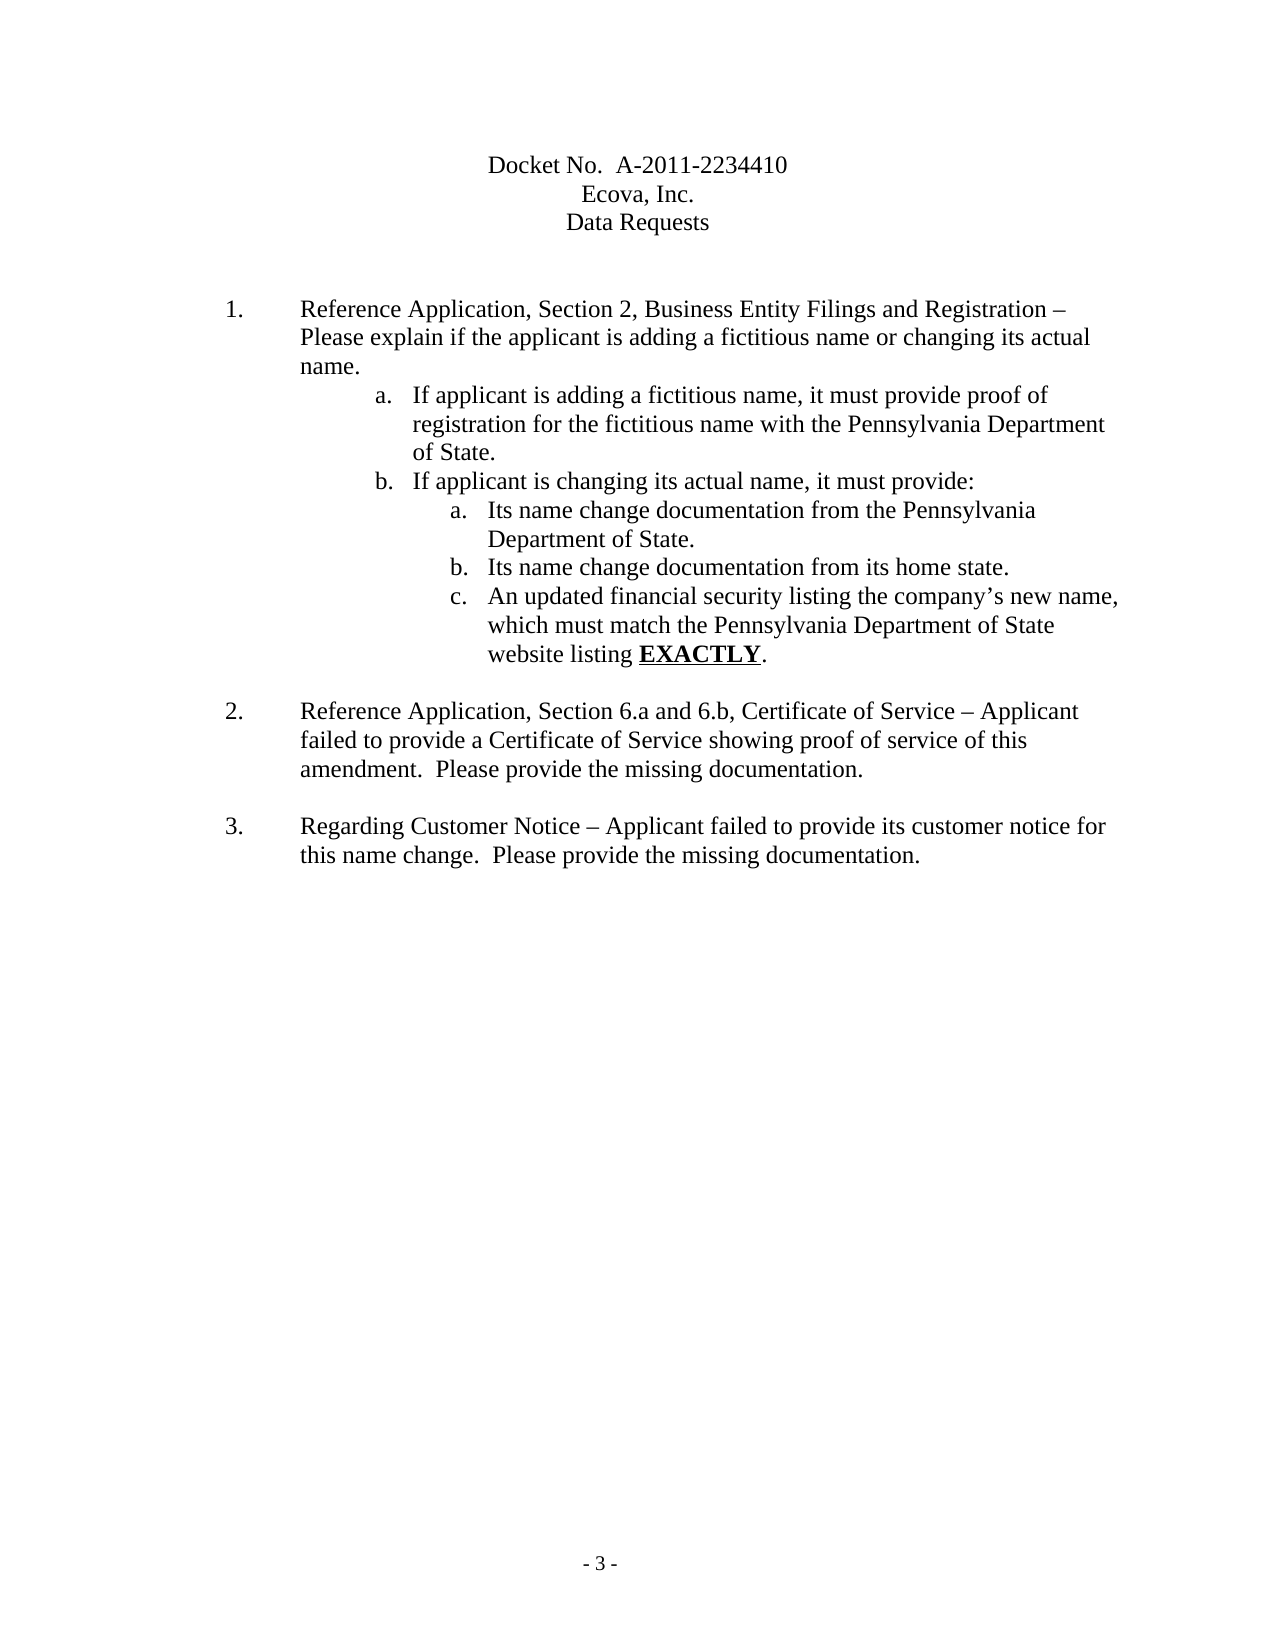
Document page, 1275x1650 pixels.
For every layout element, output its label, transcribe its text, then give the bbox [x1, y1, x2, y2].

list An updated financial security listing the company’s new name, which must match the Pennsylvania Department of State website listing EXACTLY. [450, 581, 1125, 667]
text Ecova, Inc. [150, 179, 1125, 207]
text Data Requests [150, 207, 1125, 236]
list 3. Regarding Customer Notice – Applicant failed to provide its customer notice for this name change. Please provide the missing documentation. [225, 811, 1125, 869]
list Its name change documentation from its home state. [450, 552, 1125, 581]
text Docket No. A-2011-2234410 [150, 150, 1125, 179]
list 2. Reference Application, Section 6.a and 6.b, Certificate of Service – Applicant failed to provide a Certificate of Service showing proof of service of this amendment. Please provide the missing documentation. [225, 696, 1125, 782]
list Its name change documentation from the Pennsylvania Department of State. [450, 495, 1125, 552]
list If applicant is adding a fictitious name, it must provide proof of registration for the fictitious name with the Pennsylvania Department of State. [375, 380, 1125, 466]
list 1. Reference Application, Section 2, Business Entity Filings and Registration – Please explain if the applicant is adding a fictitious name or changing its actual name. [225, 294, 1125, 380]
list If applicant is changing its actual name, it must provide: [375, 466, 1125, 495]
